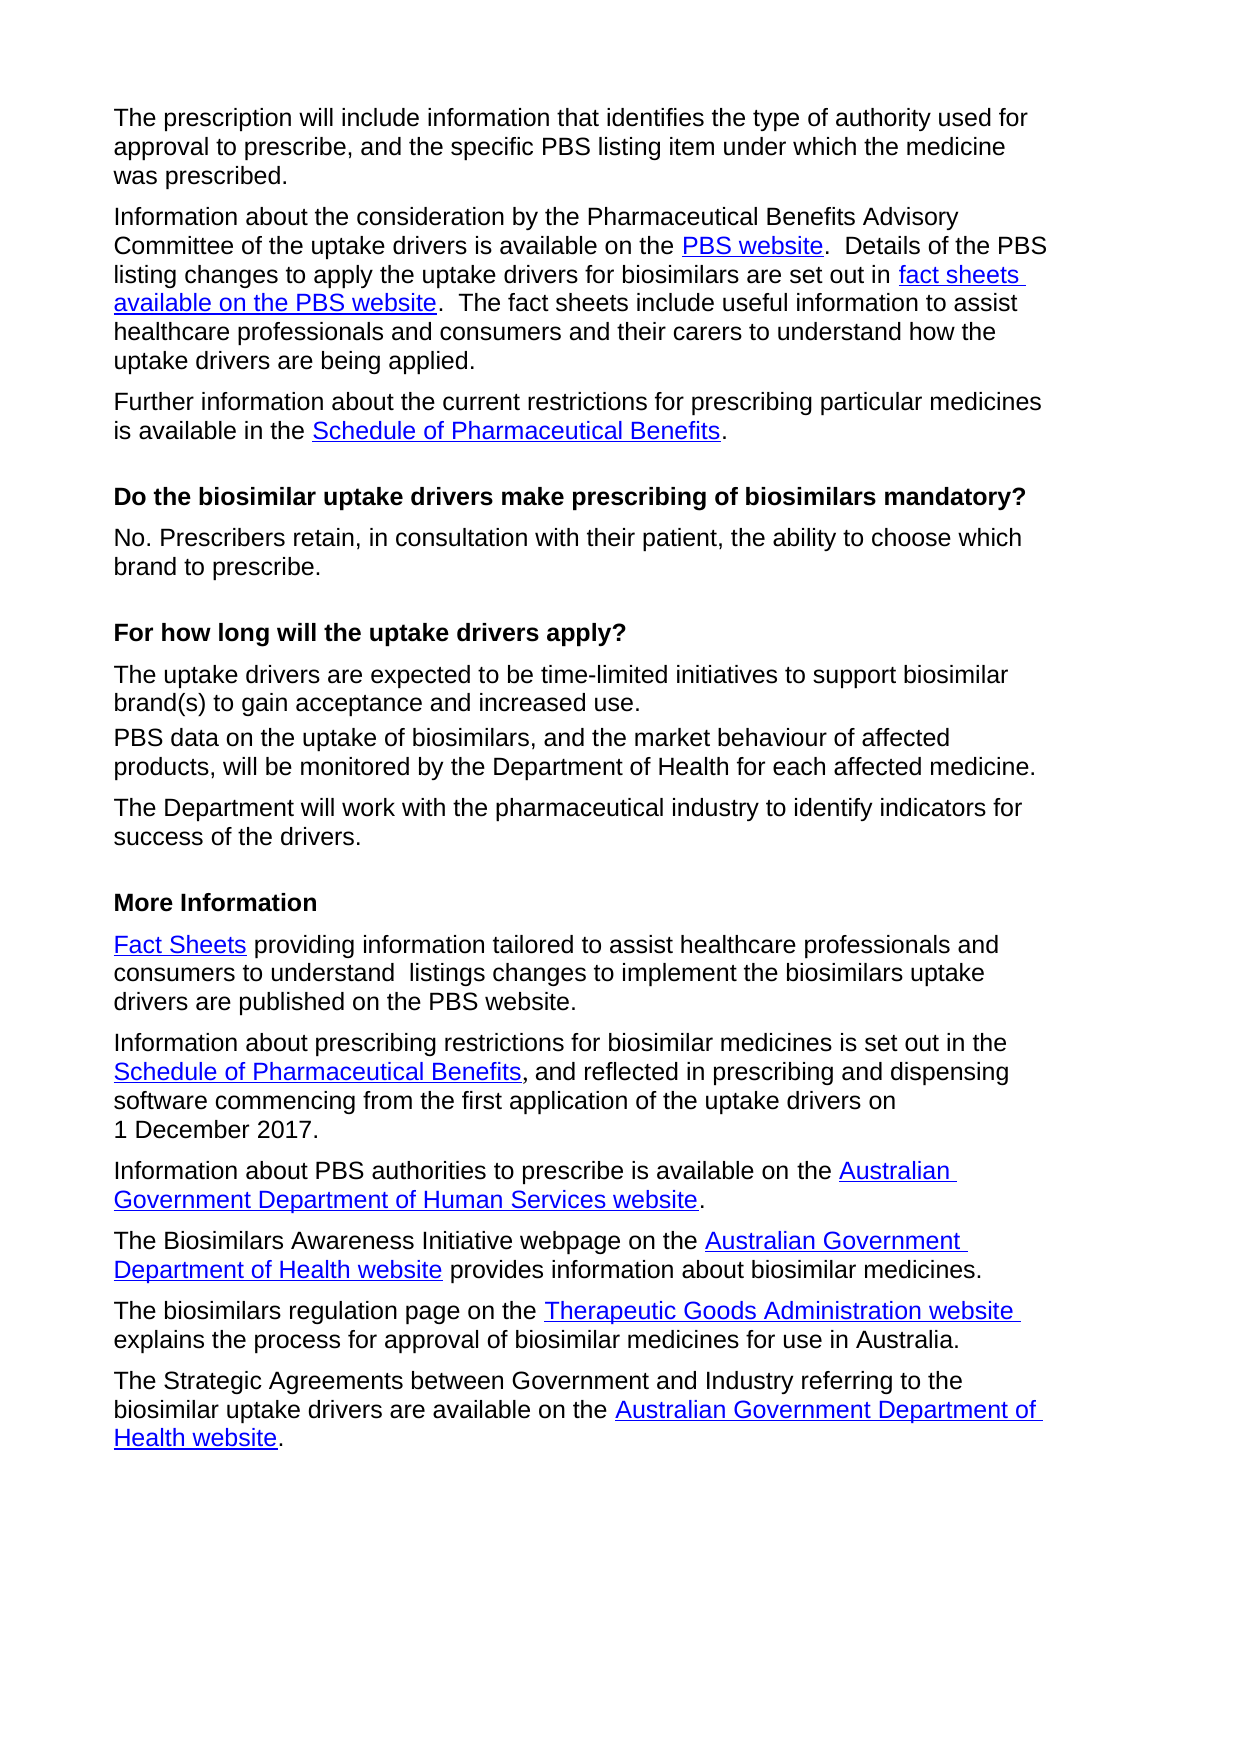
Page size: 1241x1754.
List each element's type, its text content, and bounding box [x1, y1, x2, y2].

text The uptake drivers are expected to be time-limited initiatives to support biosimilar brand(s) to gain acceptance and increased use. [113, 659, 1053, 717]
text No. Prescribers retain, in consultation with their patient, the ability to choose which brand to prescribe. [113, 523, 1053, 581]
text Information about prescribing restrictions for biosimilar medicines is set out in the Schedule of Pharmaceutical Benefits, and reflected in prescribing and dispensing software commencing from the first application of the uptake drivers on 1 December 2017. [113, 1028, 1053, 1143]
text The Biosimilars Awareness Initiative webpage on the Australian Government Department of Health website provides information about biosimilar medicines. [113, 1226, 1053, 1283]
text Fact Sheets providing information tailored to assist healthcare professionals and consumers to understand listings changes to implement the biosimilars uptake drivers are published on the PBS website. [113, 929, 1053, 1016]
text The prescription will include information that identifies the type of authority used for approval to prescribe, and the specific PBS listing item under which the medicine was prescribed. [113, 103, 1053, 189]
text PBS data on the uptake of biosimilars, and the market behaviour of affected products, will be monitored by the Department of Health for each affected medicine. [113, 723, 1053, 781]
text Further information about the current restrictions for prescribing particular medicines is available in the Schedule of Pharmaceutical Benefits. [113, 387, 1053, 444]
text Information about PBS authorities to prescribe is available on the Australian Government Department of Human Services website. [113, 1156, 1053, 1213]
subtitle More Information [113, 888, 1053, 917]
text Information about the consideration by the Pharmaceutical Benefits Advisory Committee of the uptake drivers is available on the PBS website. Details of the PBS listing changes to apply the uptake drivers for biosimilars are set out in fact sheets available on the PBS website. The fact sheets include useful information to assist healthcare professionals and consumers and their carers to understand how the uptake drivers are being applied. [113, 202, 1053, 374]
text The Strategic Agreements between Government and Industry referring to the biosimilar uptake drivers are available on the Australian Government Department of Health website. [113, 1366, 1053, 1452]
text The biosimilars regulation page on the Therapeutic Goods Administration website explains the process for approval of biosimilar medicines for use in Australia. [113, 1296, 1053, 1353]
subtitle Do the biosimilar uptake drivers make prescribing of biosimilars mandatory? [113, 482, 1053, 511]
subtitle For how long will the uptake drivers apply? [113, 618, 1053, 647]
text The Department will work with the pharmaceutical industry to identify indicators for success of the drivers. [113, 793, 1053, 851]
